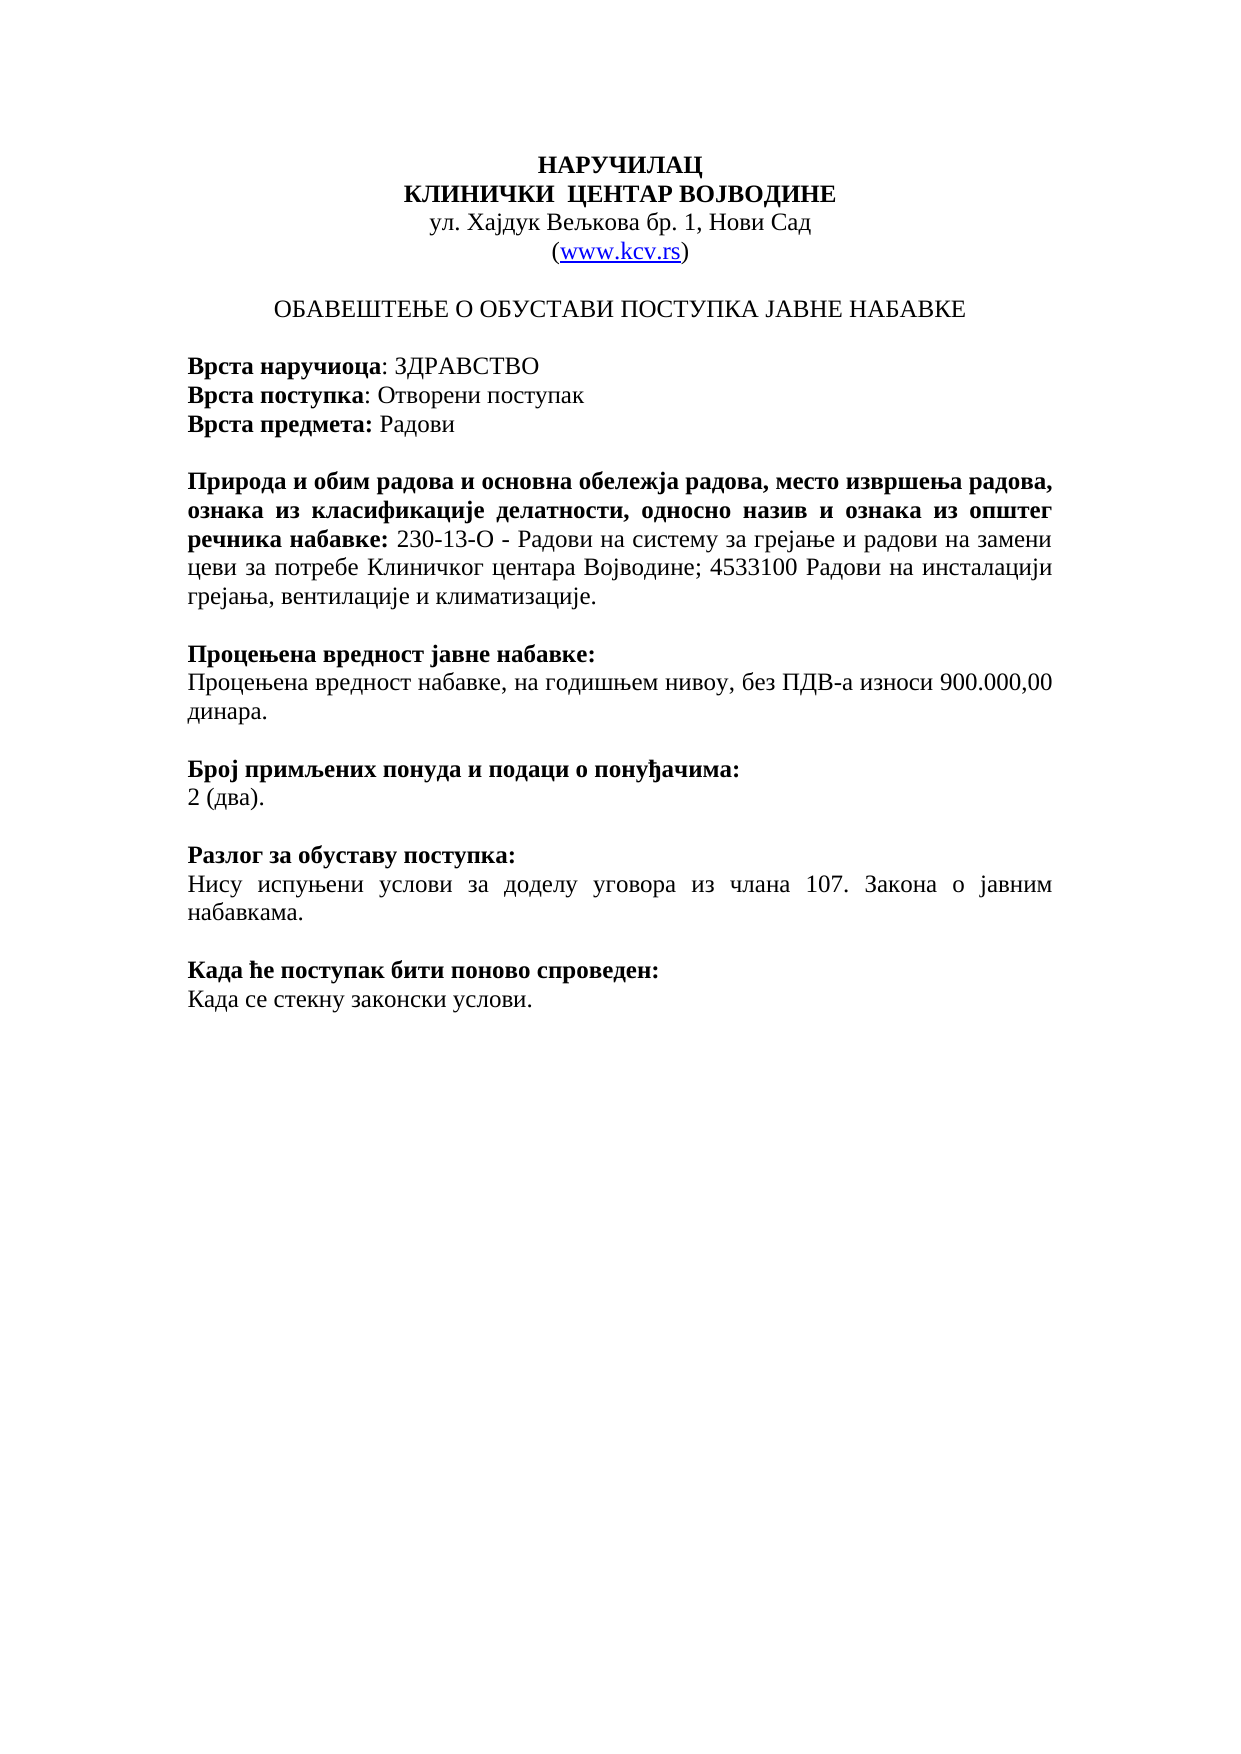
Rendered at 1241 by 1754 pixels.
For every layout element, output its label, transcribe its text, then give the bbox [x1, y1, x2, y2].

text Нису испуњени услови за доделу уговора из члана 107. Закона о јавним набавкама. [187, 869, 1053, 926]
subtitle НАРУЧИЛАЦ [187, 150, 1053, 179]
text Када се стекну законски услови. [187, 984, 1053, 1012]
text Природа и обим радова и основна обележја радова, место извршења радова, ознака из класификације делатности, односно назив и ознака из општег речника набавке: 230-13-О - Радови на систему за грејање и радови на замени цеви за потребе Клиничког центара Војводине; 4533100 Радови на инсталацији грејања, вентилације и климатизације. [187, 466, 1053, 610]
text Када ће поступак бити поново спроведен: [187, 955, 1053, 984]
text Процењена вредност јавне набавке: [187, 639, 1053, 667]
text ул. Хајдук Вељкова бр. 1, Нови Сад [187, 207, 1053, 236]
text Врста наручиоца: ЗДРАВСТВО [187, 351, 1053, 380]
text Разлог за обуставу поступка: [187, 840, 1053, 869]
text Врста поступка: [187, 380, 1053, 409]
text Процењена вредност набавке, на годишњем нивоу, без ПДВ-а износи 900.000,00 динара. [187, 667, 1053, 725]
text Број примљених понуда и подаци о понуђачима: [187, 754, 1053, 782]
text 2 (два). [187, 782, 1053, 811]
text Врста предмета: [187, 409, 1053, 437]
text (www.kcv.rs) [187, 236, 1053, 265]
text ОБАВЕШТЕЊЕ О ОБУСТАВИ ПОСТУПКА ЈАВНЕ НАБАВКЕ [187, 294, 1053, 322]
subtitle КЛИНИЧКИ ЦЕНТАР ВОЈВОДИНЕ [187, 179, 1053, 207]
